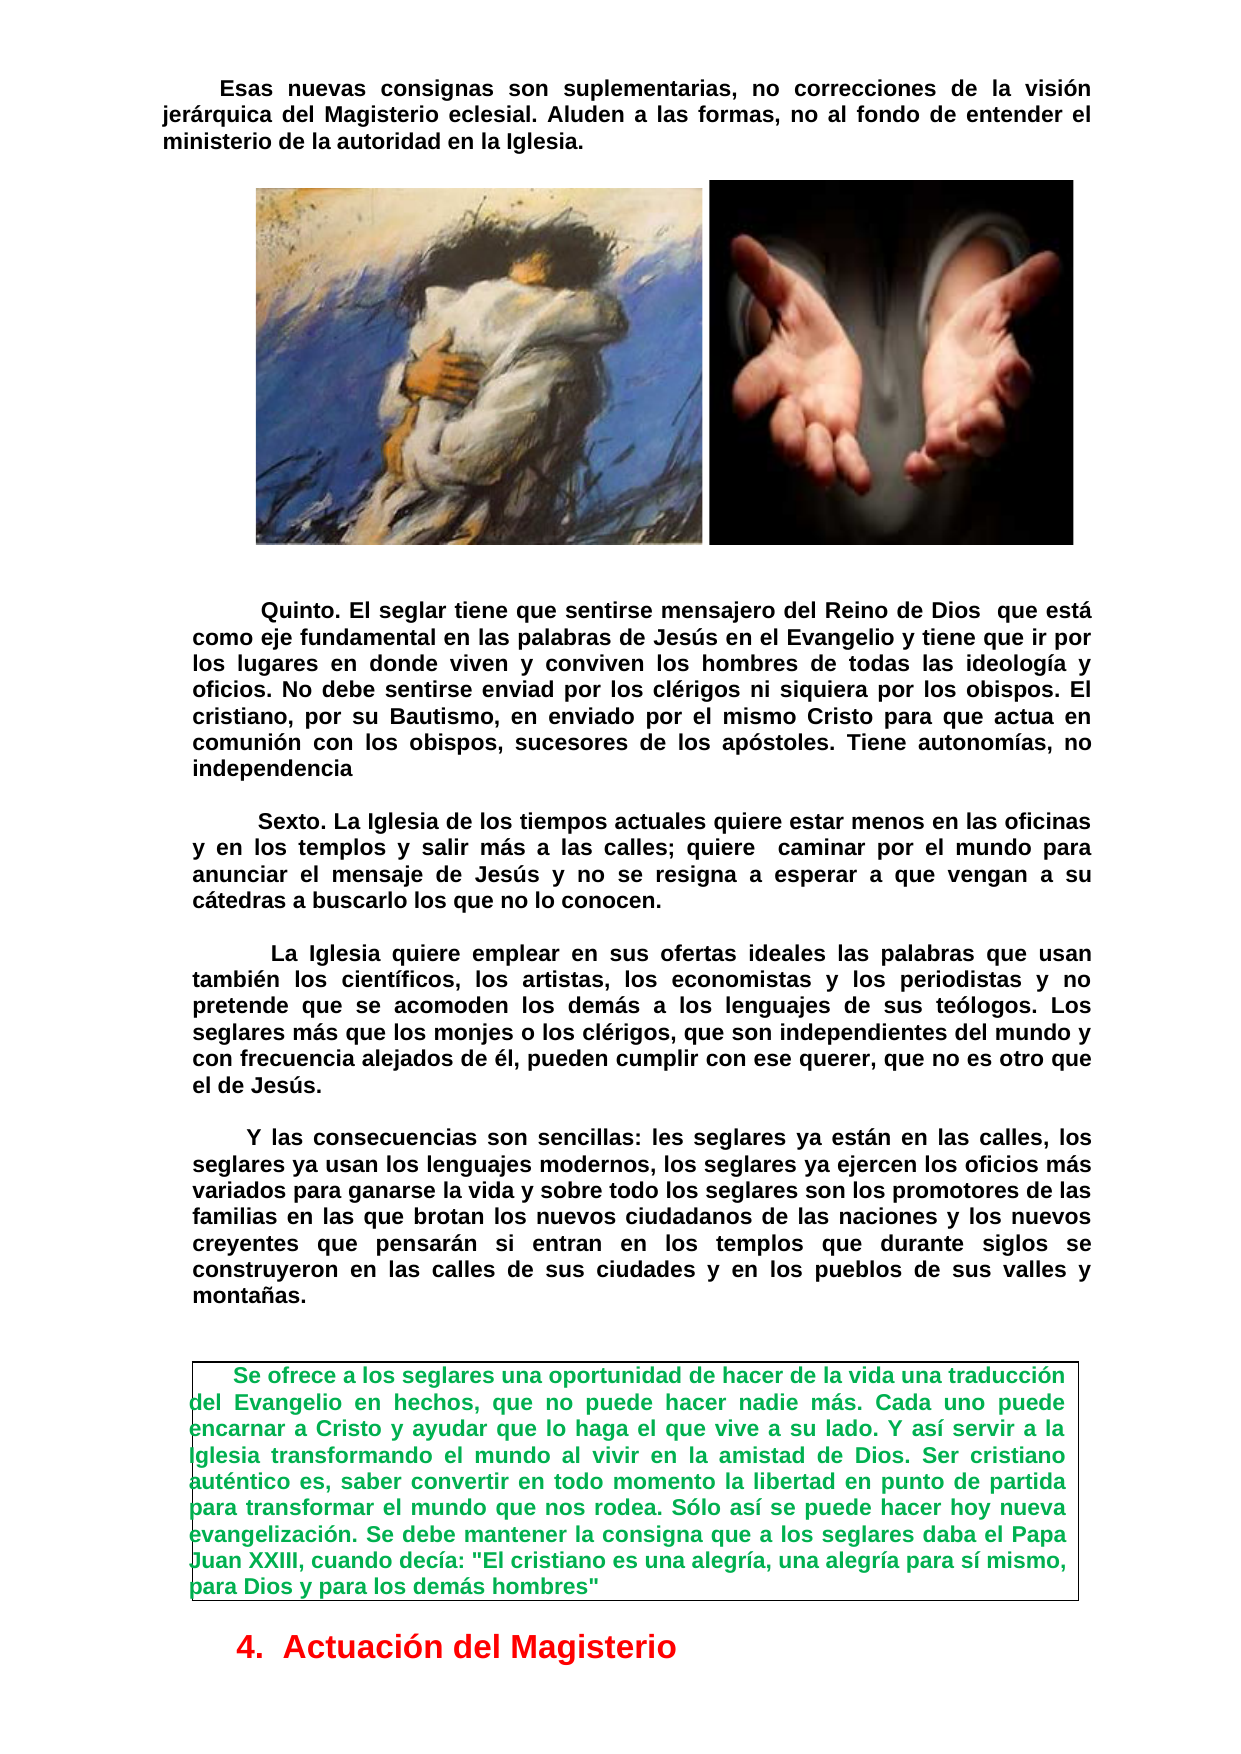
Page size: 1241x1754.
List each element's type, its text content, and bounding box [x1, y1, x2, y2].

text Y las consecuencias son sencillas: les seglares ya están en las calles, los seglares ya usan los lenguajes modernos, los seglares ya ejercen los oficios más variados para ganarse la vida y sobre todo los seglares son los promotores de las familias en las que brotan los nuevos ciudadanos de las naciones y los nuevos creyentes que pensarán si entran en los templos que durante siglos se construyeron en las calles de sus ciudades y en los pueblos de sus valles y montañas. [192, 1124, 1093, 1309]
picture [255, 188, 703, 545]
text Sexto. La Iglesia de los tiempos actuales quiere estar menos en las oficinas y en los templos y salir más a las calles; quiere caminar por el mundo para anunciar el mensaje de Jesús y no se resigna a esperar a que vengan a su cátedras a buscarlo los que no lo conocen. [192, 808, 1093, 913]
picture [709, 180, 1074, 545]
text 4. Actuación del Magisterio [192, 1627, 1051, 1666]
table_header Se ofrece a los seglares una oportunidad de hacer de la vida una traducción del Evangelio en hechos, que no puede hacer nadie más. Cada uno puede encarnar a Cristo y ayudar que lo haga el que vive a su lado. Y así servir a la Iglesia transformando el mundo al vivir en la amistad de Dios. Ser cristiano auténtico es, saber convertir en todo momento la libertad en punto de partida para transformar el mundo que nos rodea. Sólo así se puede hacer hoy nueva evangelización. Se debe mantener la consigna que a los seglares daba el Papa Juan XXIII, cuando decía: "El cristiano es una alegría, una alegría para sí mismo, para Dios y para los demás hombres" [193, 1363, 1078, 1600]
text Quinto. El seglar tiene que sentirse mensajero del Reino de Dios que está como eje fundamental en las palabras de Jesús en el Evangelio y tiene que ir por los lugares en donde viven y conviven los hombres de todas las ideología y oficios. No debe sentirse enviad por los clérigos ni siquiera por los obispos. El cristiano, por su Bautismo, en enviado por el mismo Cristo para que actua en comunión con los obispos, sucesores de los apóstoles. Tiene autonomías, no independencia [192, 597, 1093, 782]
text La Iglesia quiere emplear en sus ofertas ideales las palabras que usan también los científicos, los artistas, los economistas y los periodistas y no pretende que se acomoden los demás a los lenguajes de sus teólogos. Los seglares más que los monjes o los clérigos, que son independientes del mundo y con frecuencia alejados de él, pueden cumplir con ese querer, que no es otro que el de Jesús. [192, 940, 1093, 1098]
text Esas nuevas consignas son suplementarias, no correcciones de la visión jerárquica del Magisterio eclesial. Aluden a las formas, no al fondo de entender el ministerio de la autoridad en la Iglesia. [162, 75, 1093, 154]
